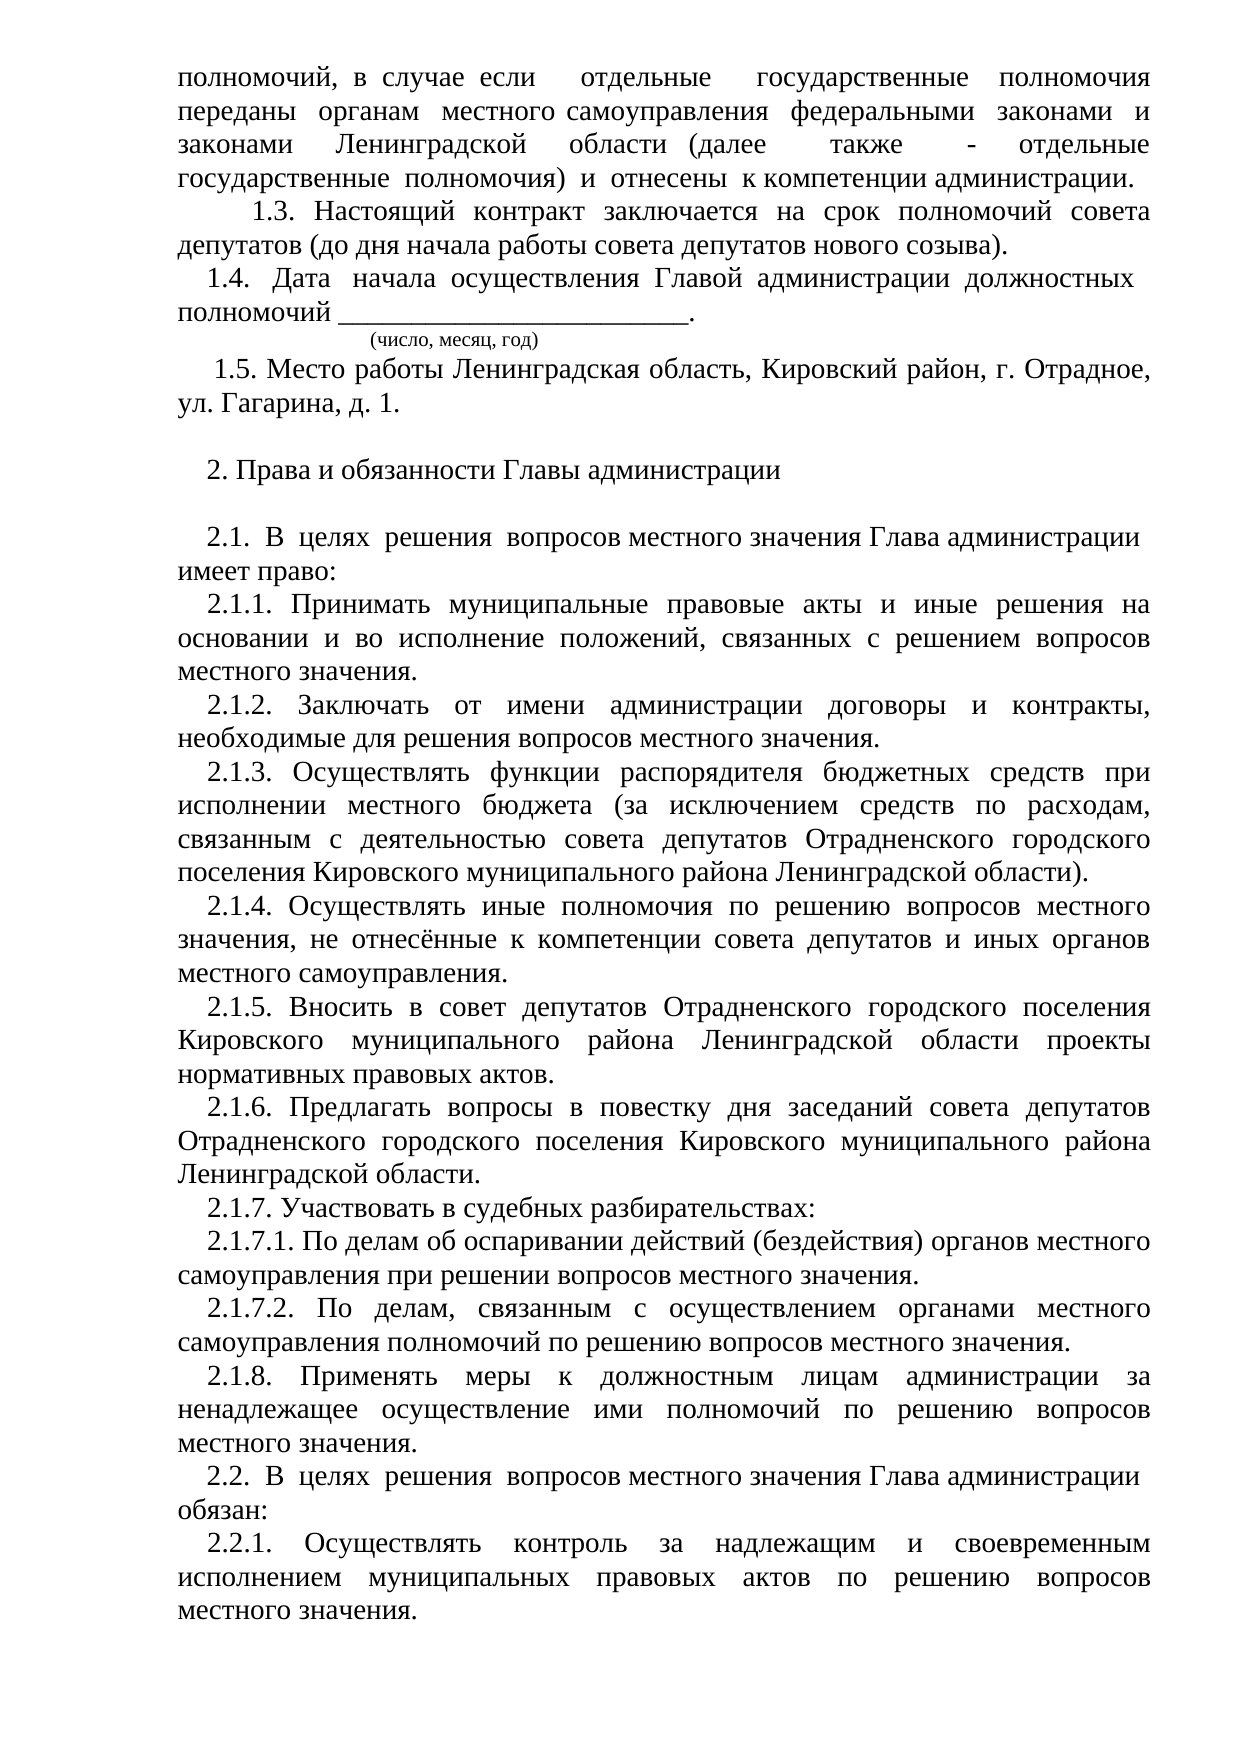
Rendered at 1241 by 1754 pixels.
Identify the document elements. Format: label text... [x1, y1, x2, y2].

text 2.1.5. Вносить в совет депутатов Отрадненского городского поселения Кировского муниципального района Ленинградской области проекты нормативных правовых актов. [177, 989, 1152, 1089]
text имеет право: [177, 553, 1152, 586]
text полномочий ________________________. [177, 294, 1152, 327]
text 2.1.2. Заключать от имени администрации договоры и контракты, необходимые для решения вопросов местного значения. [177, 687, 1152, 754]
text 2.1.1. Принимать муниципальные правовые акты и иные решения на основании и во исполнение положений, связанных с решением вопросов местного значения. [177, 586, 1152, 687]
text 1.4. Дата начала осуществления Главой администрации должностных [177, 260, 1152, 294]
text 2.1.4. Осуществлять иные полномочия по решению вопросов местного значения, не отнесённые к компетенции совета депутатов и иных органов местного самоуправления. [177, 888, 1152, 989]
text 2.1.6. Предлагать вопросы в повестку дня заседаний совета депутатов Отрадненского городского поселения Кировского муниципального района Ленинградской области. [177, 1089, 1152, 1190]
text 2.1.7. Участвовать в судебных разбирательствах: [177, 1190, 1152, 1223]
text 2. Права и обязанности Главы администрации [177, 452, 1152, 486]
text 2.1.8. Применять меры к должностным лицам администрации за ненадлежащее осуществление ими полномочий по решению вопросов местного значения. [177, 1358, 1152, 1458]
text 2.1.7.1. По делам об оспаривании действий (бездействия) органов местного самоуправления при решении вопросов местного значения. [177, 1223, 1152, 1291]
text 2.2. В целях решения вопросов местного значения Глава администрации [177, 1458, 1152, 1492]
text 1.3. Настоящий контракт заключается на срок полномочий совета депутатов (до дня начала работы совета депутатов нового созыва). [177, 193, 1152, 260]
text 1.5. Место работы Ленинградская область, Кировский район, г. Отрадное, ул. Гагарина, д. 1. [177, 351, 1152, 418]
text обязан: [177, 1492, 1152, 1525]
text 2.1.7.2. По делам, связанным с осуществлением органами местного самоуправления полномочий по решению вопросов местного значения. [177, 1291, 1152, 1358]
text 2.1. В целях решения вопросов местного значения Глава администрации [177, 519, 1152, 553]
text 2.1.3. Осуществлять функции распорядителя бюджетных средств при исполнении местного бюджета (за исключением средств по расходам, связанным с деятельностью совета депутатов Отрадненского городского поселения Кировского муниципального района Ленинградской области). [177, 754, 1152, 888]
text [177, 59, 1152, 193]
text (число, месяц, год) [177, 327, 1152, 351]
text 2.2.1. Осуществлять контроль за надлежащим и своевременным исполнением муниципальных правовых актов по решению вопросов местного значения. [177, 1525, 1152, 1626]
